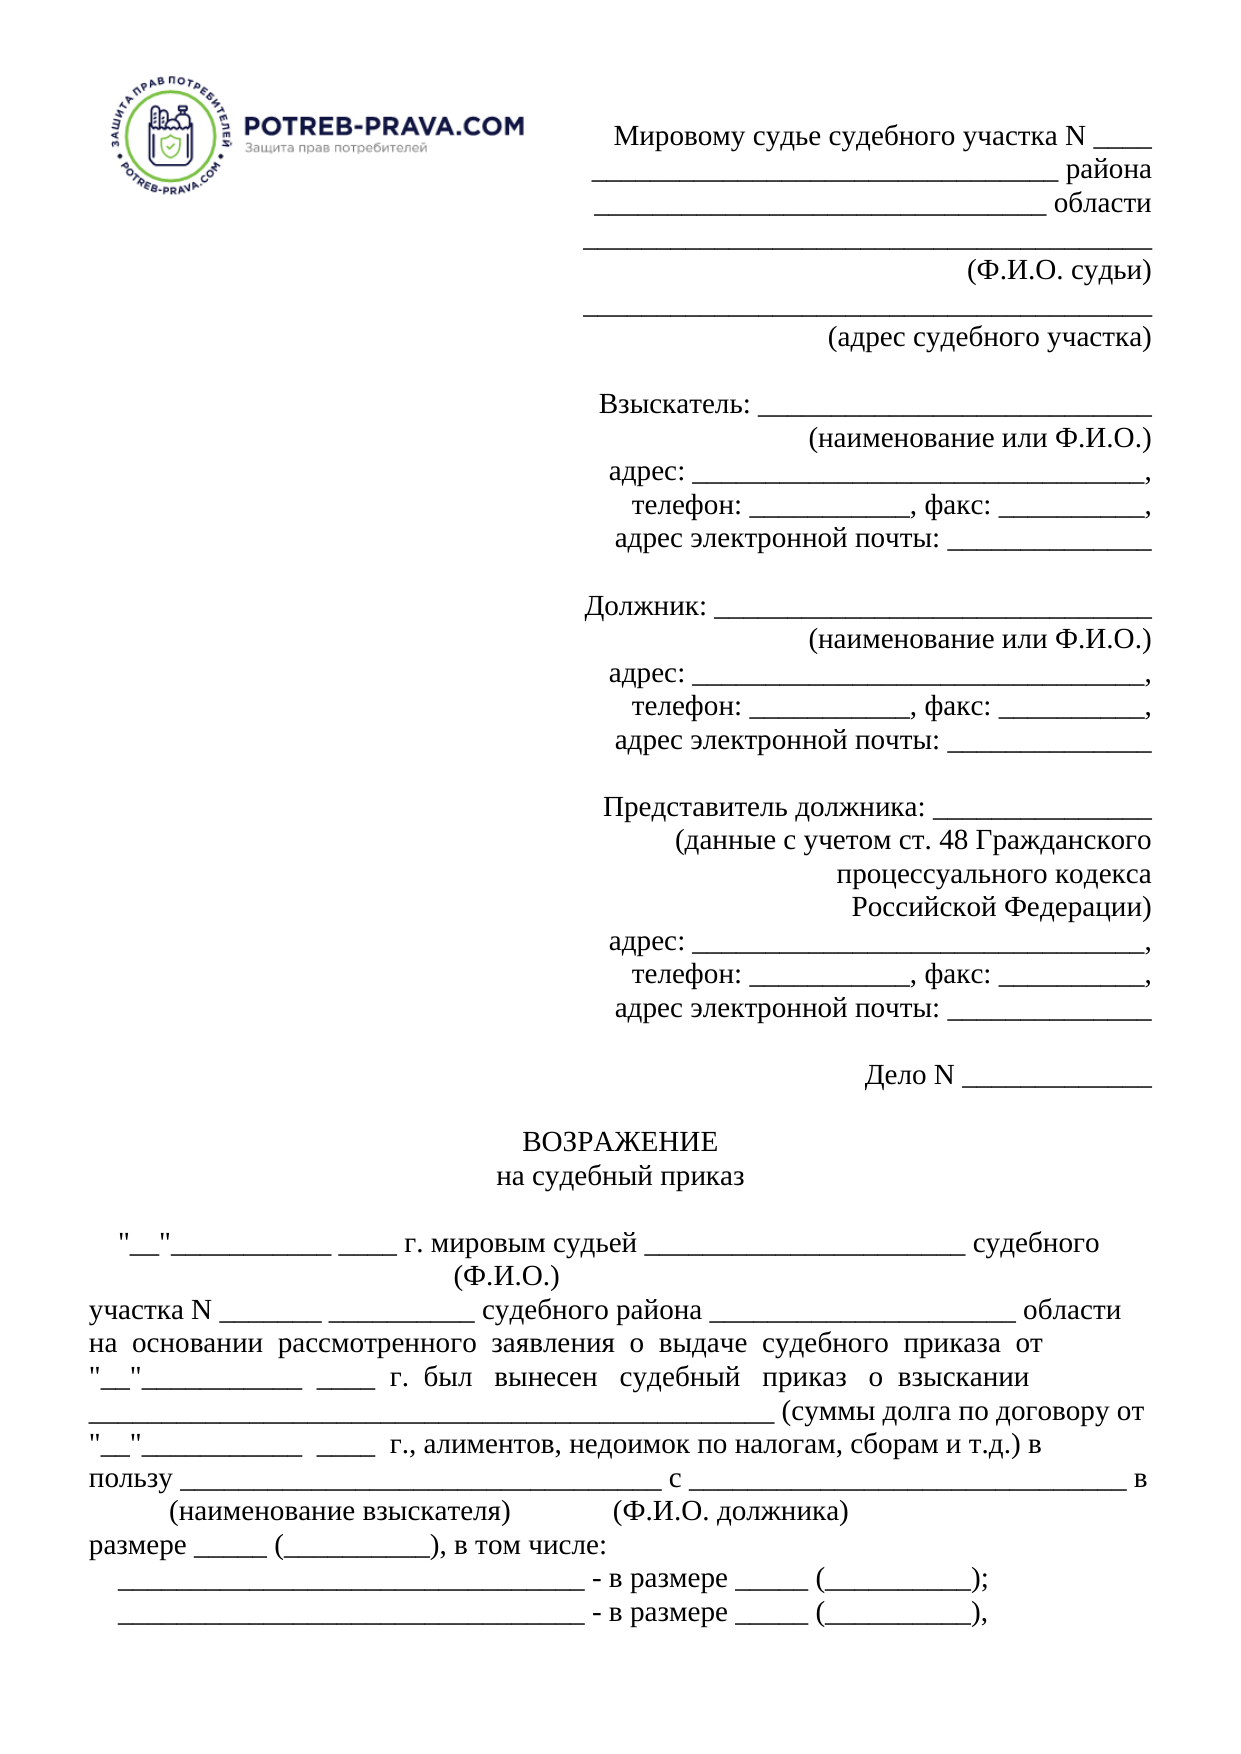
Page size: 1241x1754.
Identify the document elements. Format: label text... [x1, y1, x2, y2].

text адрес: _______________________________, [89, 453, 1152, 487]
picture [92, 73, 536, 118]
text на основании рассмотренного заявления о выдаче судебного приказа от [89, 1326, 1152, 1359]
text ________________________________ района [89, 152, 1152, 185]
text адрес электронной почты: ______________ [89, 722, 1152, 755]
text _______________________________________________ (суммы долга по договору от [89, 1393, 1152, 1426]
text Должник: ______________________________ [89, 588, 1152, 621]
text (наименование или Ф.И.О.) [89, 420, 1152, 453]
text пользу _________________________________ с ______________________________ в [89, 1460, 1152, 1493]
text _______________________________ области [89, 185, 1152, 219]
text телефон: ___________, факс: __________, [89, 487, 1152, 521]
text (наименование или Ф.И.О.) [89, 621, 1152, 655]
text (Ф.И.О.) [89, 1258, 1152, 1292]
text (данные с учетом ст. 48 Гражданского [89, 822, 1152, 856]
text адрес электронной почты: ______________ [89, 521, 1152, 554]
text ________________________________ - в размере _____ (__________), [89, 1594, 1152, 1627]
text Российской Федерации) [89, 889, 1152, 923]
text "__"___________ ____ г., алиментов, недоимок по налогам, сборам и т.д.) в [89, 1426, 1152, 1460]
text Представитель должника: _______________ [89, 789, 1152, 822]
text адрес: _______________________________, [89, 923, 1152, 957]
text ВОЗРАЖЕНИЕ [89, 1124, 1152, 1158]
text (Ф.И.О. судьи) [89, 252, 1152, 286]
text Мировому судье судебного участка N ____ [89, 118, 1152, 152]
text телефон: ___________, факс: __________, [89, 688, 1152, 722]
text процессуального кодекса [89, 856, 1152, 889]
text (адрес судебного участка) [89, 319, 1152, 353]
text адрес электронной почты: ______________ [89, 990, 1152, 1024]
text ________________________________ - в размере _____ (__________); [89, 1560, 1152, 1594]
text адрес: _______________________________, [89, 655, 1152, 688]
text Взыскатель: ___________________________ [89, 386, 1152, 420]
text участка N _______ __________ судебного района _____________________ области [89, 1292, 1152, 1326]
text "__"___________ ____ г. мировым судьей ______________________ судебного [89, 1225, 1152, 1258]
text _______________________________________ [89, 286, 1152, 319]
text "__"___________ ____ г. был вынесен судебный приказ о взыскании [89, 1359, 1152, 1393]
text _______________________________________ [89, 219, 1152, 252]
text на судебный приказ [89, 1158, 1152, 1191]
text телефон: ___________, факс: __________, [89, 957, 1152, 990]
text Дело N _____________ [89, 1057, 1152, 1091]
text (наименование взыскателя) (Ф.И.О. должника) [89, 1493, 1152, 1527]
text размере _____ (__________), в том числе: [89, 1527, 1152, 1560]
